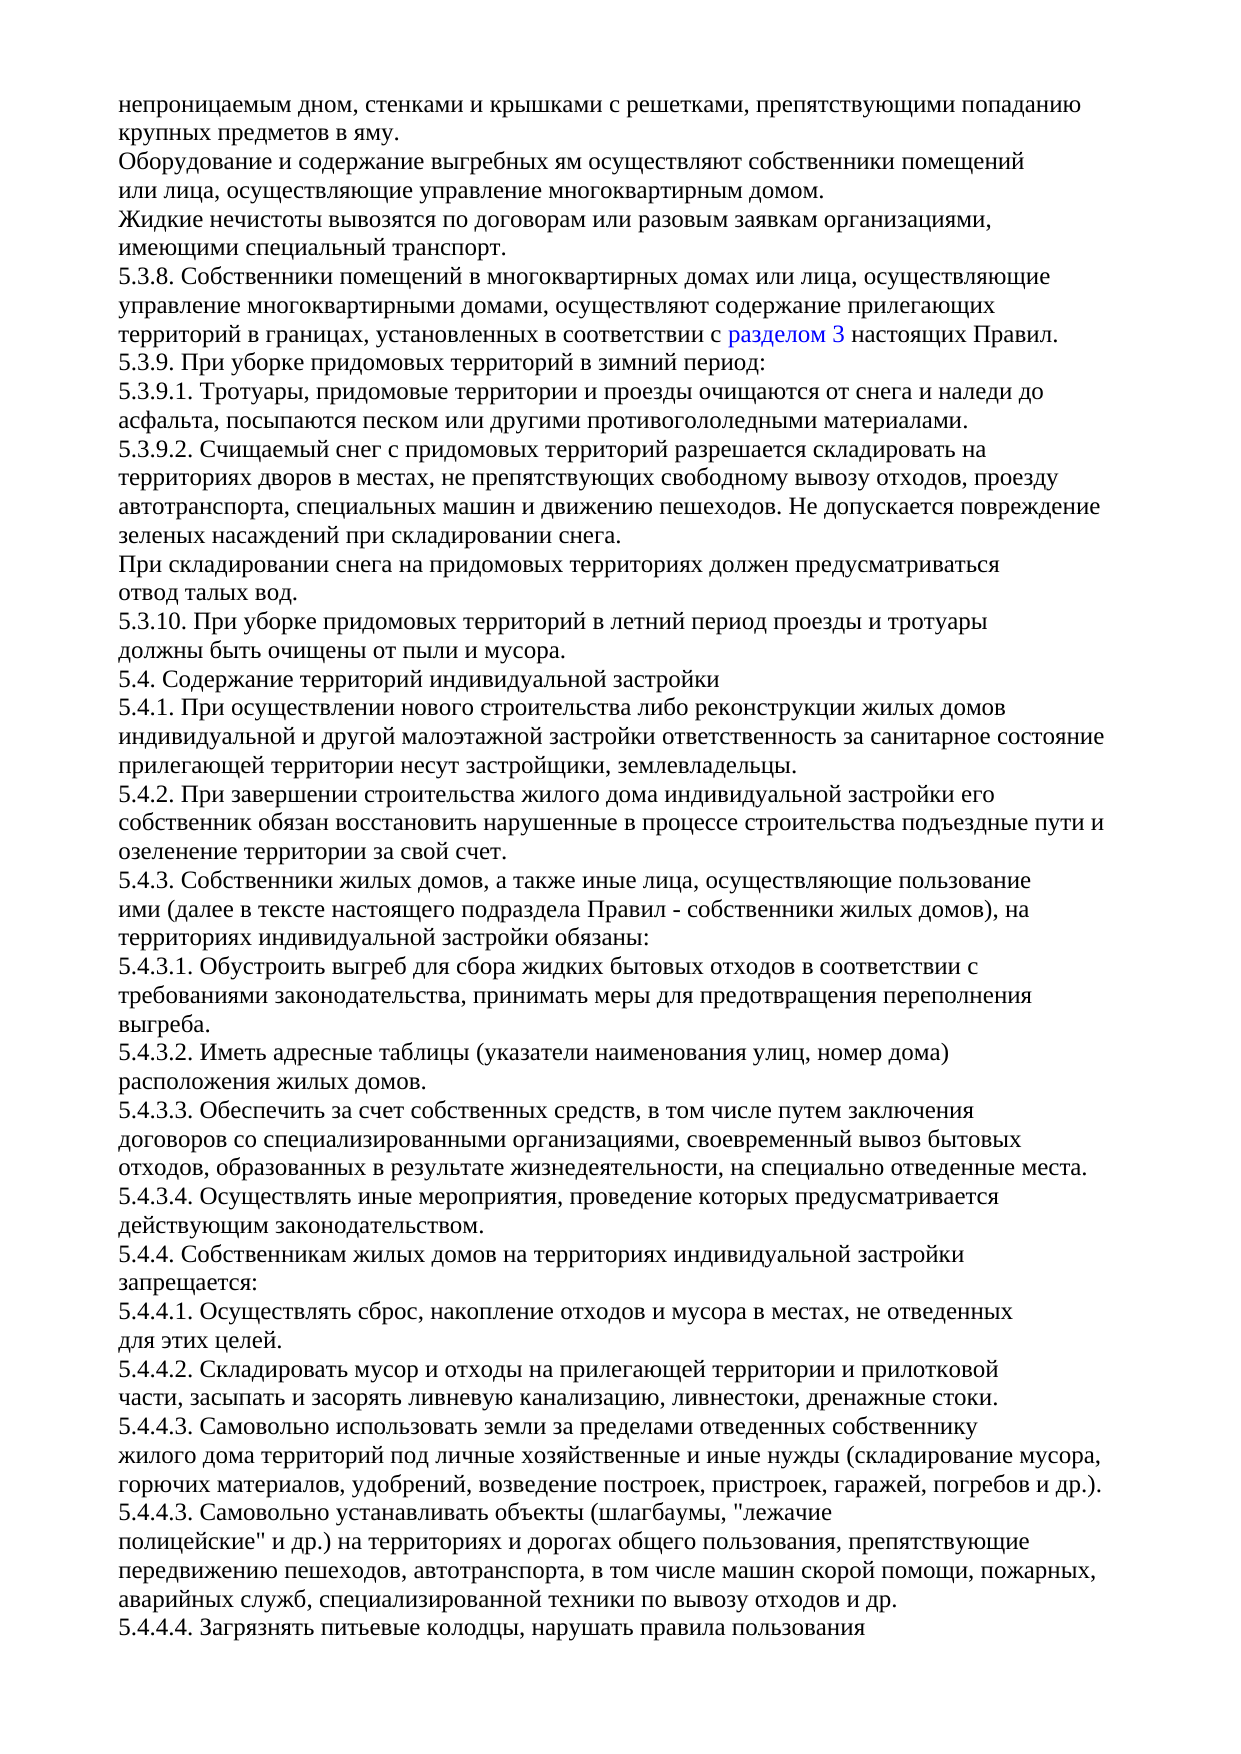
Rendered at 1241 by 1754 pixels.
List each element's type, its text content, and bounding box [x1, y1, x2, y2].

text или лица, осуществляющие управление многоквартирным домом. [118, 175, 1152, 204]
text 5.4. Содержание территорий индивидуальной застройки [118, 664, 1152, 692]
text передвижению пешеходов, автотранспорта, в том числе машин скорой помощи, пожарных, аварийных служб, специализированной техники по вывозу отходов и др. [118, 1555, 1152, 1612]
text 5.4.3. Собственники жилых домов, а также иные лица, осуществляющие пользование [118, 865, 1152, 894]
text непроницаемым дном, стенками и крышками с решетками, препятствующими попаданию [118, 89, 1152, 117]
text для этих целей. [118, 1325, 1152, 1354]
text территорий в границах, установленных в соответствии с разделом 3 настоящих Правил. [118, 319, 1152, 347]
text 5.4.3.1. Обустроить выгреб для сбора жидких бытовых отходов в соответствии с [118, 951, 1152, 980]
text 5.4.4.1. Осуществлять сброс, накопление отходов и мусора в местах, не отведенных [118, 1296, 1152, 1325]
text ими (далее в тексте настоящего подраздела Правил - собственники жилых домов), на [118, 894, 1152, 922]
text 5.4.4.4. Загрязнять питьевые колодцы, нарушать правила пользования [118, 1612, 1152, 1641]
text 5.4.4.2. Складировать мусор и отходы на прилегающей территории и прилотковой [118, 1354, 1152, 1382]
text полицейские" и др.) на территориях и дорогах общего пользования, препятствующие [118, 1526, 1152, 1555]
text Жидкие нечистоты вывозятся по договорам или разовым заявкам организациями, [118, 204, 1152, 232]
text индивидуальной и другой малоэтажной застройки ответственность за санитарное состояние прилегающей территории несут застройщики, землевладельцы. [118, 721, 1152, 779]
text При складировании снега на придомовых территориях должен предусматриваться [118, 549, 1152, 577]
text Оборудование и содержание выгребных ям осуществляют собственники помещений [118, 146, 1152, 175]
text 5.4.4.3. Самовольно использовать земли за пределами отведенных собственнику [118, 1411, 1152, 1440]
text 5.3.10. При уборке придомовых территорий в летний период проезды и тротуары [118, 606, 1152, 635]
text 5.4.4. Собственникам жилых домов на территориях индивидуальной застройки [118, 1239, 1152, 1267]
text асфальта, посыпаются песком или другими противогололедными материалами. [118, 405, 1152, 434]
text имеющими специальный транспорт. [118, 232, 1152, 261]
text автотранспорта, специальных машин и движению пешеходов. Не допускается повреждение зеленых насаждений при складировании снега. [118, 491, 1152, 549]
text собственник обязан восстановить нарушенные в процессе строительства подъездные пути и озеленение территории за свой счет. [118, 807, 1152, 865]
text 5.4.2. При завершении строительства жилого дома индивидуальной застройки его [118, 779, 1152, 807]
text 5.3.9.1. Тротуары, придомовые территории и проезды очищаются от снега и наледи до [118, 376, 1152, 405]
text выгреба. [118, 1009, 1152, 1037]
text должны быть очищены от пыли и мусора. [118, 635, 1152, 664]
text расположения жилых домов. [118, 1066, 1152, 1095]
text крупных предметов в яму. [118, 117, 1152, 146]
text отвод талых вод. [118, 577, 1152, 606]
text территориях дворов в местах, не препятствующих свободному вывозу отходов, проезду [118, 462, 1152, 491]
text отходов, образованных в результате жизнедеятельности, на специально отведенные места. [118, 1152, 1152, 1181]
text 5.4.4.3. Самовольно устанавливать объекты (шлагбаумы, "лежачие [118, 1497, 1152, 1526]
text требованиями законодательства, принимать меры для предотвращения переполнения [118, 980, 1152, 1009]
text 5.3.8. Собственники помещений в многоквартирных домах или лица, осуществляющие [118, 261, 1152, 290]
text договоров со специализированными организациями, своевременный вывоз бытовых [118, 1124, 1152, 1152]
text 5.3.9.2. Счищаемый снег с придомовых территорий разрешается складировать на [118, 434, 1152, 462]
text 5.4.3.4. Осуществлять иные мероприятия, проведение которых предусматривается [118, 1181, 1152, 1210]
text 5.4.3.2. Иметь адресные таблицы (указатели наименования улиц, номер дома) [118, 1037, 1152, 1066]
text действующим законодательством. [118, 1210, 1152, 1239]
text 5.4.1. При осуществлении нового строительства либо реконструкции жилых домов [118, 692, 1152, 721]
text управление многоквартирными домами, осуществляют содержание прилегающих [118, 290, 1152, 319]
text жилого дома территорий под личные хозяйственные и иные нужды (складирование мусора, горючих материалов, удобрений, возведение построек, пристроек, гаражей, погребов и др.). [118, 1440, 1152, 1497]
text 5.4.3.3. Обеспечить за счет собственных средств, в том числе путем заключения [118, 1095, 1152, 1124]
text запрещается: [118, 1267, 1152, 1296]
text территориях индивидуальной застройки обязаны: [118, 922, 1152, 951]
text 5.3.9. При уборке придомовых территорий в зимний период: [118, 347, 1152, 376]
text части, засыпать и засорять ливневую канализацию, ливнестоки, дренажные стоки. [118, 1382, 1152, 1411]
